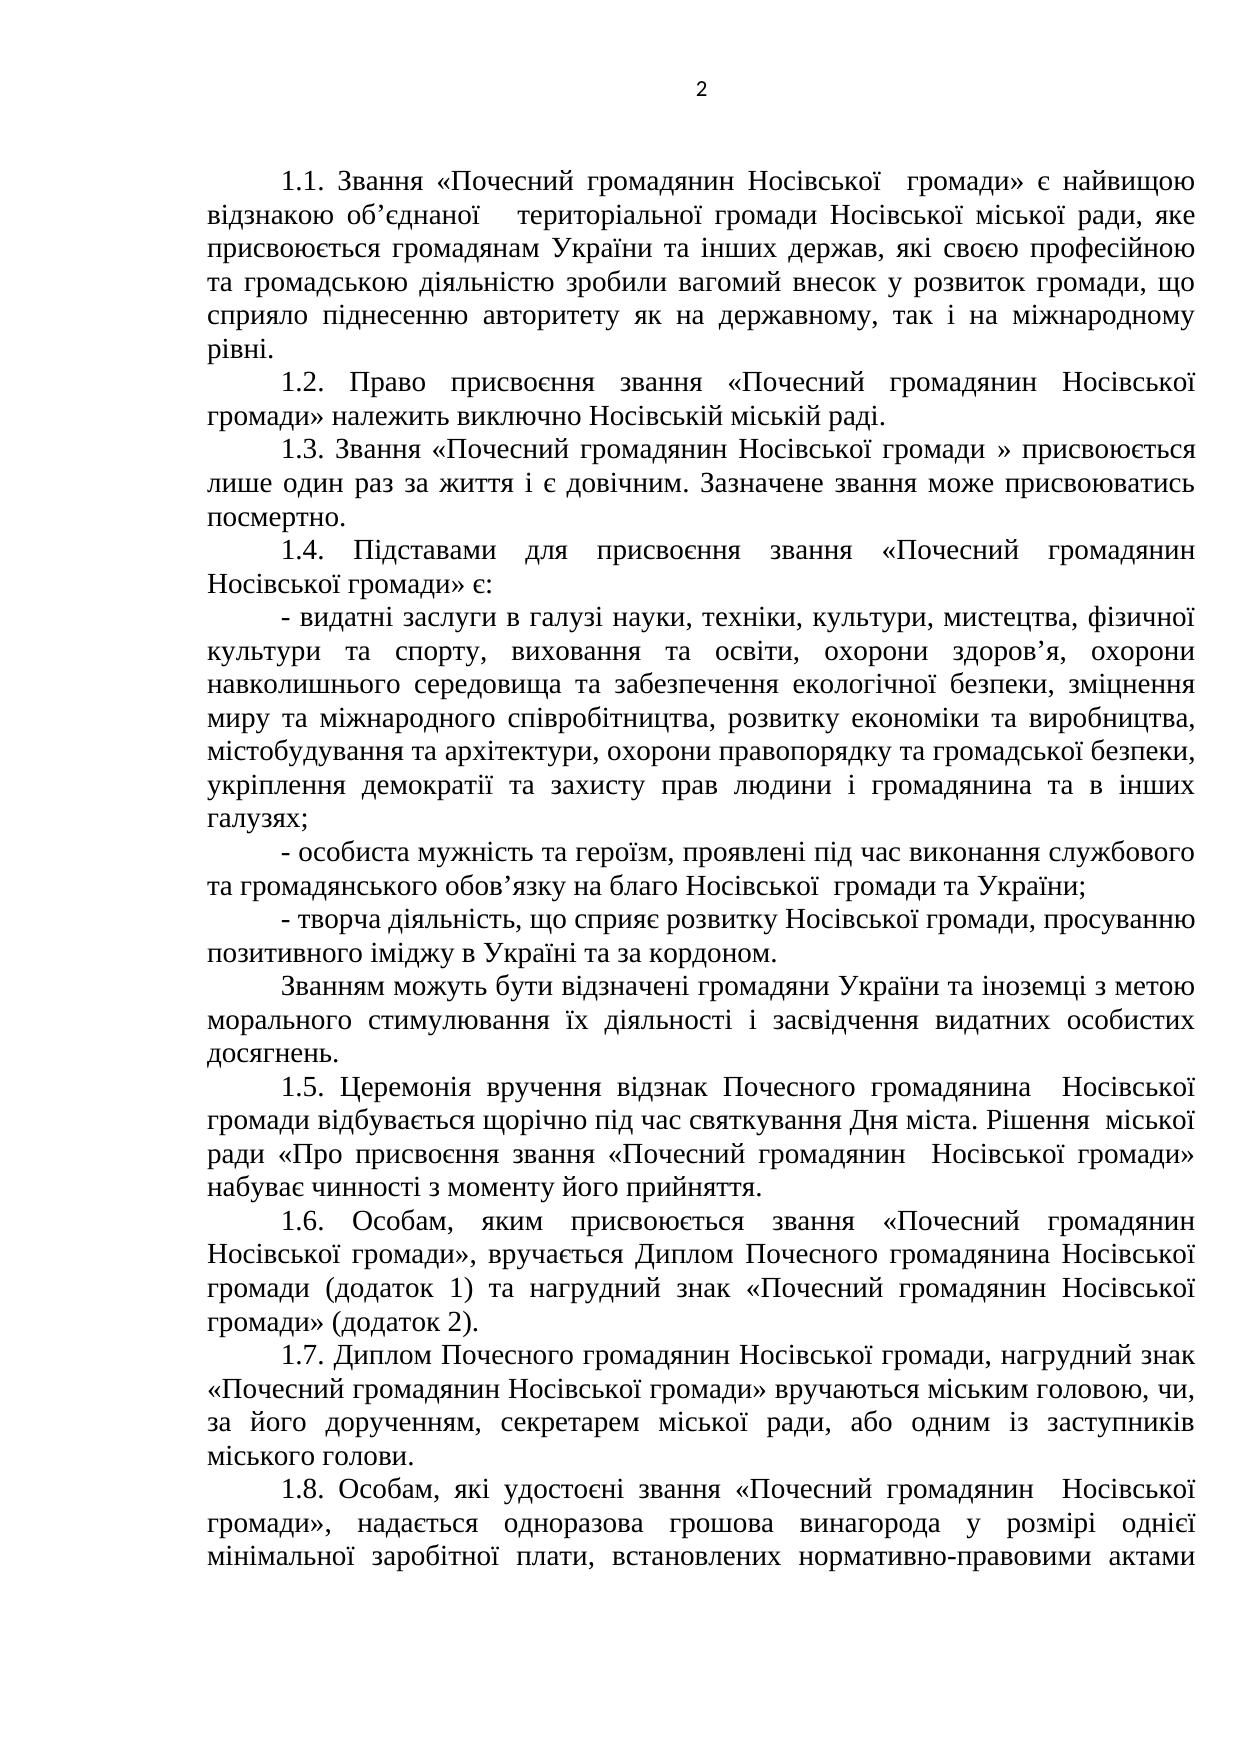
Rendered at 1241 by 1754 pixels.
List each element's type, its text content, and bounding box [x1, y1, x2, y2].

text 1.5. Церемонія вручення відзнак Почесного громадянина Носівської громади відбувається щорічно під час святкування Дня міста. Рішення міської ради «Про присвоєння звання «Почесний громадянин Носівської громади» набуває чинності з моменту його прийняття. [207, 1069, 1196, 1203]
text - видатні заслуги в галузі науки, техніки, культури, мистецтва, фізичної культури та спорту, виховання та освіти, охорони здоров’я, охорони навколишнього середовища та забезпечення екологічної безпеки, зміцнення миру та міжнародного співробітництва, розвитку економіки та виробництва, містобудування та архітектури, охорони правопорядку та громадської безпеки, укріплення демократії та захисту прав людини і громадянина та в інших галузях; [207, 599, 1196, 834]
text 1.3. Звання «Почесний громадянин Носівської громади » присвоюється лише один раз за життя і є довічним. Зазначене звання може присвоюватись посмертно. [207, 432, 1196, 532]
text 1.7. Диплом Почесного громадянин Носівської громади, нагрудний знак «Почесний громадянин Носівської громади» вручаються міським головою, чи, за його дорученням, секретарем міської ради, або одним із заступників міського голови. [207, 1337, 1196, 1471]
text - особиста мужність та героїзм, проявлені під час виконання службового та громадянського обов’язку на благо Носівської громади та України; [207, 834, 1196, 901]
text - творча діяльність, що сприяє розвитку Носівської громади, просуванню позитивного іміджу в Україні та за кордоном. [207, 901, 1196, 968]
text 1.2. Право присвоєння звання «Почесний громадянин Носівської громади» належить виключно Носівській міській раді. [207, 364, 1196, 432]
text Званням можуть бути відзначені громадяни України та іноземці з метою морального стимулювання їх діяльності і засвідчення видатних особистих досягнень. [207, 968, 1196, 1069]
text 1.4. Підставами для присвоєння звання «Почесний громадянин Носівської громади» є: [207, 532, 1196, 599]
text 1.6. Особам, яким присвоюється звання «Почесний громадянин Носівської громади», вручається Диплом Почесного громадянина Носівської громади (додаток 1) та нагрудний знак «Почесний громадянин Носівської громади» (додаток 2). [207, 1203, 1196, 1337]
text 1.1. Звання «Почесний громадянин Носівської громади» є найвищою відзнакою об’єднаної територіальної громади Носівської міської ради, яке присвоюється громадянам України та інших держав, які своєю професійною та громадською діяльністю зробили вагомий внесок у розвиток громади, що сприяло піднесенню авторитету як на державному, так і на міжнародному рівні. [207, 163, 1196, 364]
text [207, 1471, 1196, 1572]
